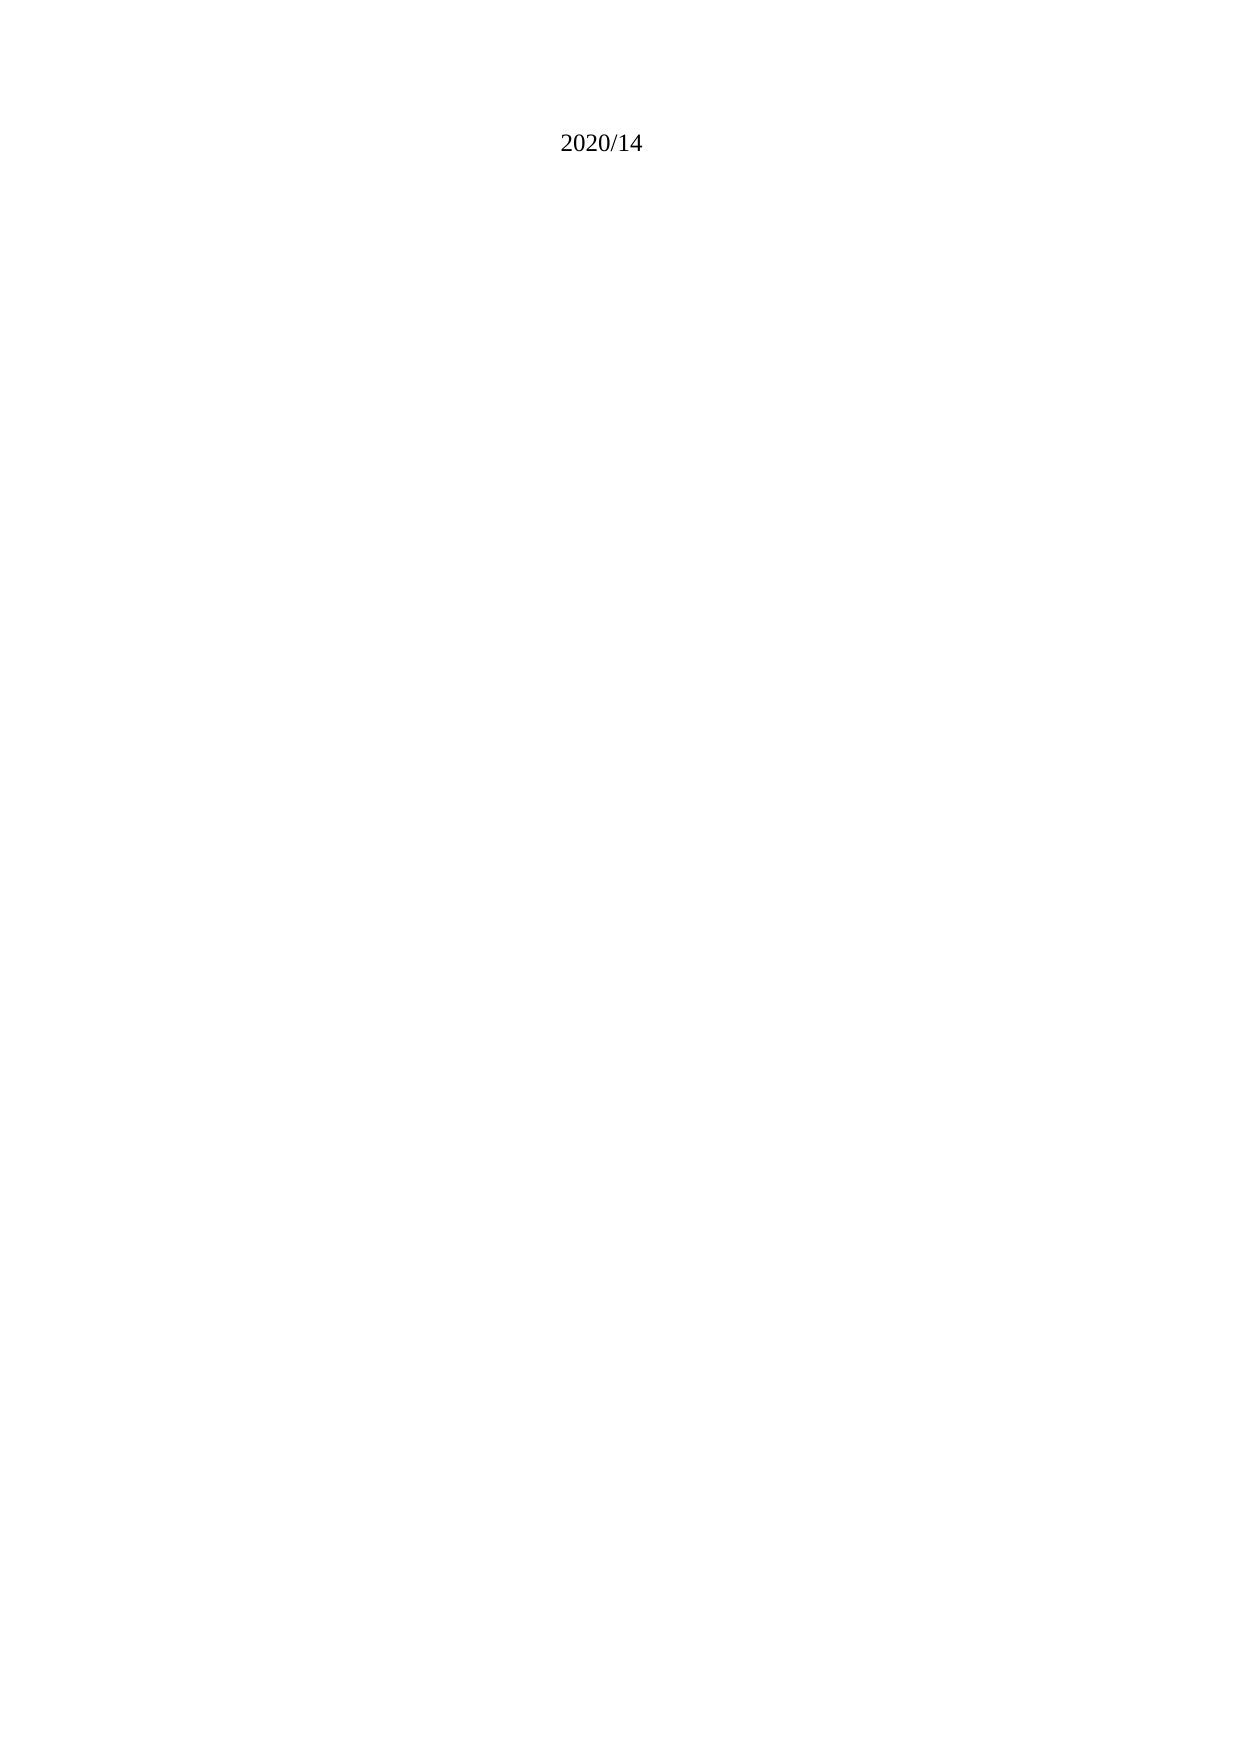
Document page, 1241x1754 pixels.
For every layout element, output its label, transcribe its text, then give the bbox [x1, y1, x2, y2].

text 2020/14 [501, 128, 1122, 157]
